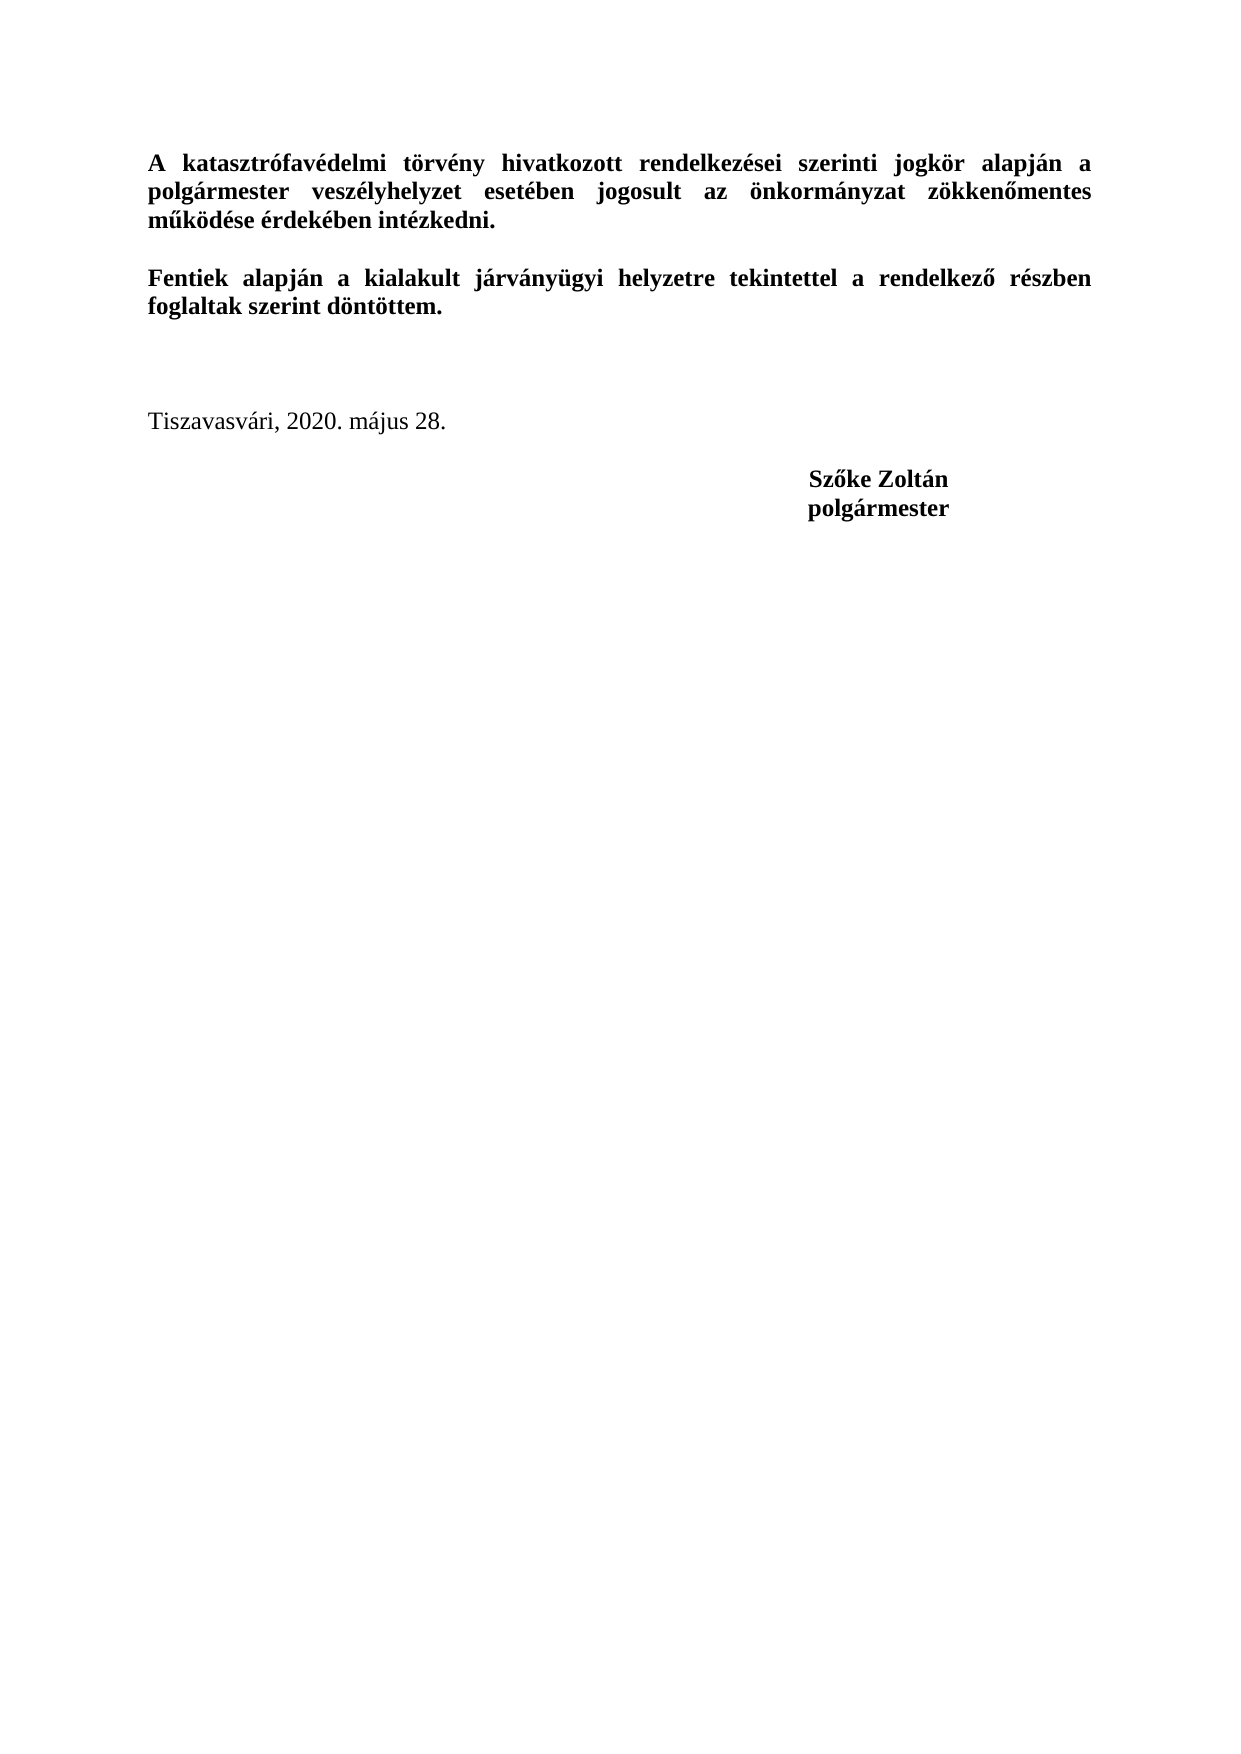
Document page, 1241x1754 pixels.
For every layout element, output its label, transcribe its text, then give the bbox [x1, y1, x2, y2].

text polgármester [148, 493, 1093, 521]
text Tiszavasvári, 2020. május 28. [148, 406, 1093, 435]
text Fentiek alapján a kialakult járványügyi helyzetre tekintettel a rendelkező részben foglaltak szerint döntöttem. [148, 263, 1093, 320]
text A katasztrófavédelmi törvény hivatkozott rendelkezései szerinti jogkör alapján a polgármester veszélyhelyzet esetében jogosult az önkormányzat zökkenőmentes működése érdekében intézkedni. [148, 148, 1093, 234]
text Szőke Zoltán [148, 464, 1093, 493]
